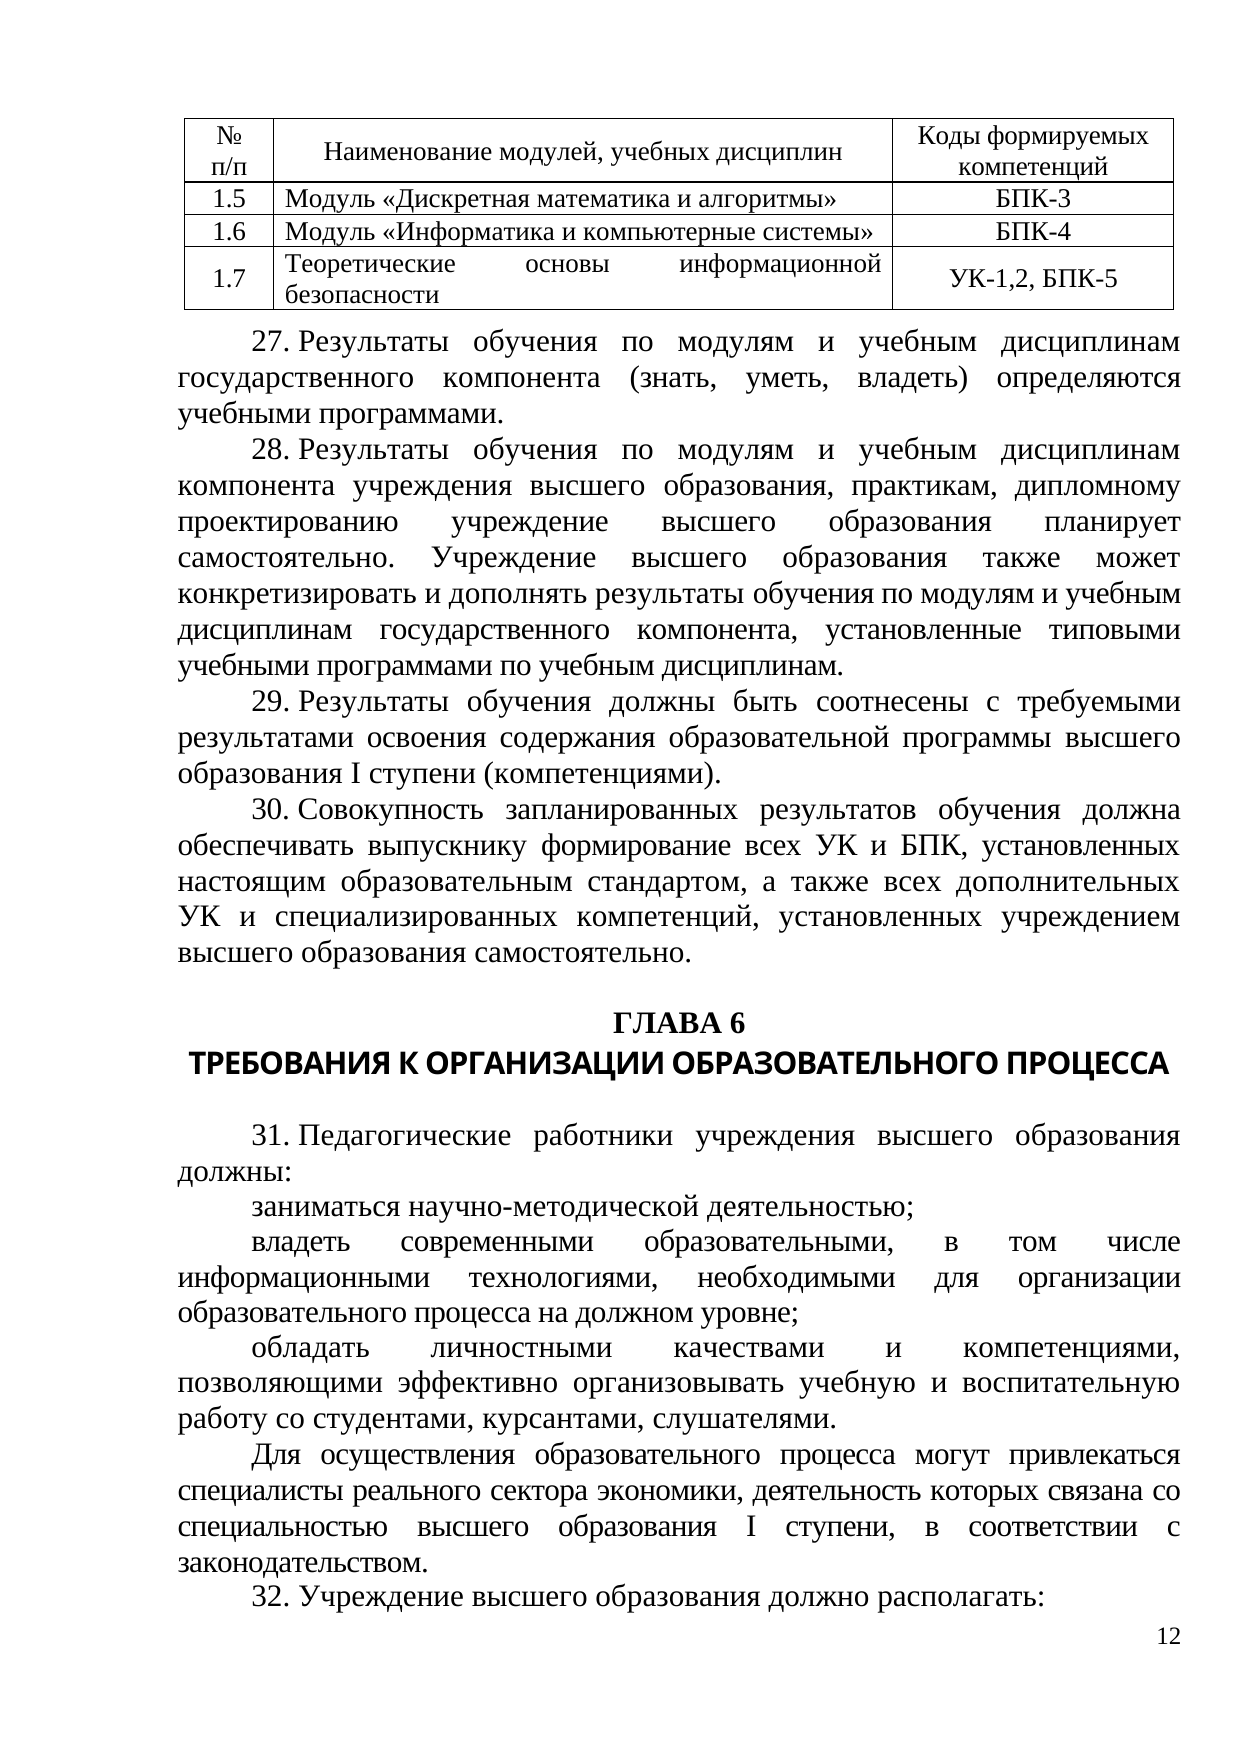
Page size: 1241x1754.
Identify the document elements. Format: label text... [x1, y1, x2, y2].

table_cell БПК-4 [893, 215, 1173, 246]
text 27. Результаты обучения по модулям и учебным дисциплинам государственного компонента (знать, уметь, владеть) определяются учебными программами. [177, 323, 1181, 431]
table_header № п/п [185, 119, 273, 181]
text владеть современными образовательными, в том числе информационными технологиями, необходимыми для организации образовательного процесса на должном уровне; [177, 1223, 1181, 1329]
text ГЛАВА 6 [177, 1006, 1181, 1041]
text 31. Педагогические работники учреждения высшего образования должны: [177, 1118, 1181, 1188]
table_cell Модуль «Дискретная математика и алгоритмы» [274, 183, 892, 214]
table_cell Теоретические основы информационной безопасности [274, 247, 892, 309]
text ТРЕБОВАНИЯ К ОРГАНИЗАЦИИ ОБРАЗОВАТЕЛЬНОГО ПРОЦЕССА [177, 1041, 1181, 1082]
table_cell 1.5 [185, 183, 273, 214]
text обладать личностными качествами и компетенциями, позволяющими эффективно организовывать учебную и воспитательную работу со студентами, курсантами, слушателями. [177, 1329, 1181, 1435]
table_header Коды формируемых компетенций [893, 119, 1173, 181]
text Для осуществления образовательного процесса могут привлекаться специалисты реального сектора экономики, деятельность которых связана со специальностью высшего образования I ступени, в соответствии с законодательством. [177, 1435, 1181, 1579]
table_header Наименование модулей, учебных дисциплин [274, 119, 892, 181]
text заниматься научно-методической деятельностью; [177, 1188, 1181, 1223]
table_cell 1.7 [185, 247, 273, 309]
table_cell БПК-3 [893, 183, 1173, 214]
text 28. Результаты обучения по модулям и учебным дисциплинам компонента учреждения высшего образования, практикам, дипломному проектированию учреждение высшего образования планирует самостоятельно. Учреждение высшего образования также может конкретизировать и дополнять результаты обучения по модулям и учебным дисциплинам государственного компонента, установленные типовыми учебными программами по учебным дисциплинам. [177, 431, 1181, 682]
text 30. Совокупность запланированных результатов обучения должна обеспечивать выпускнику формирование всех УК и БПК, установленных настоящим образовательным стандартом, а также всех дополнительных УК и специализированных компетенций, установленных учреждением высшего образования самостоятельно. [177, 790, 1181, 969]
text 32. Учреждение высшего образования должно располагать: [177, 1579, 1181, 1614]
table_cell Модуль «Информатика и компьютерные системы» [274, 215, 892, 246]
table_cell 1.6 [185, 215, 273, 246]
table_cell УК-1,2, БПК-5 [893, 247, 1173, 309]
text 29. Результаты обучения должны быть соотнесены с требуемыми результатами освоения содержания образовательной программы высшего образования I ступени (компетенциями). [177, 682, 1181, 790]
